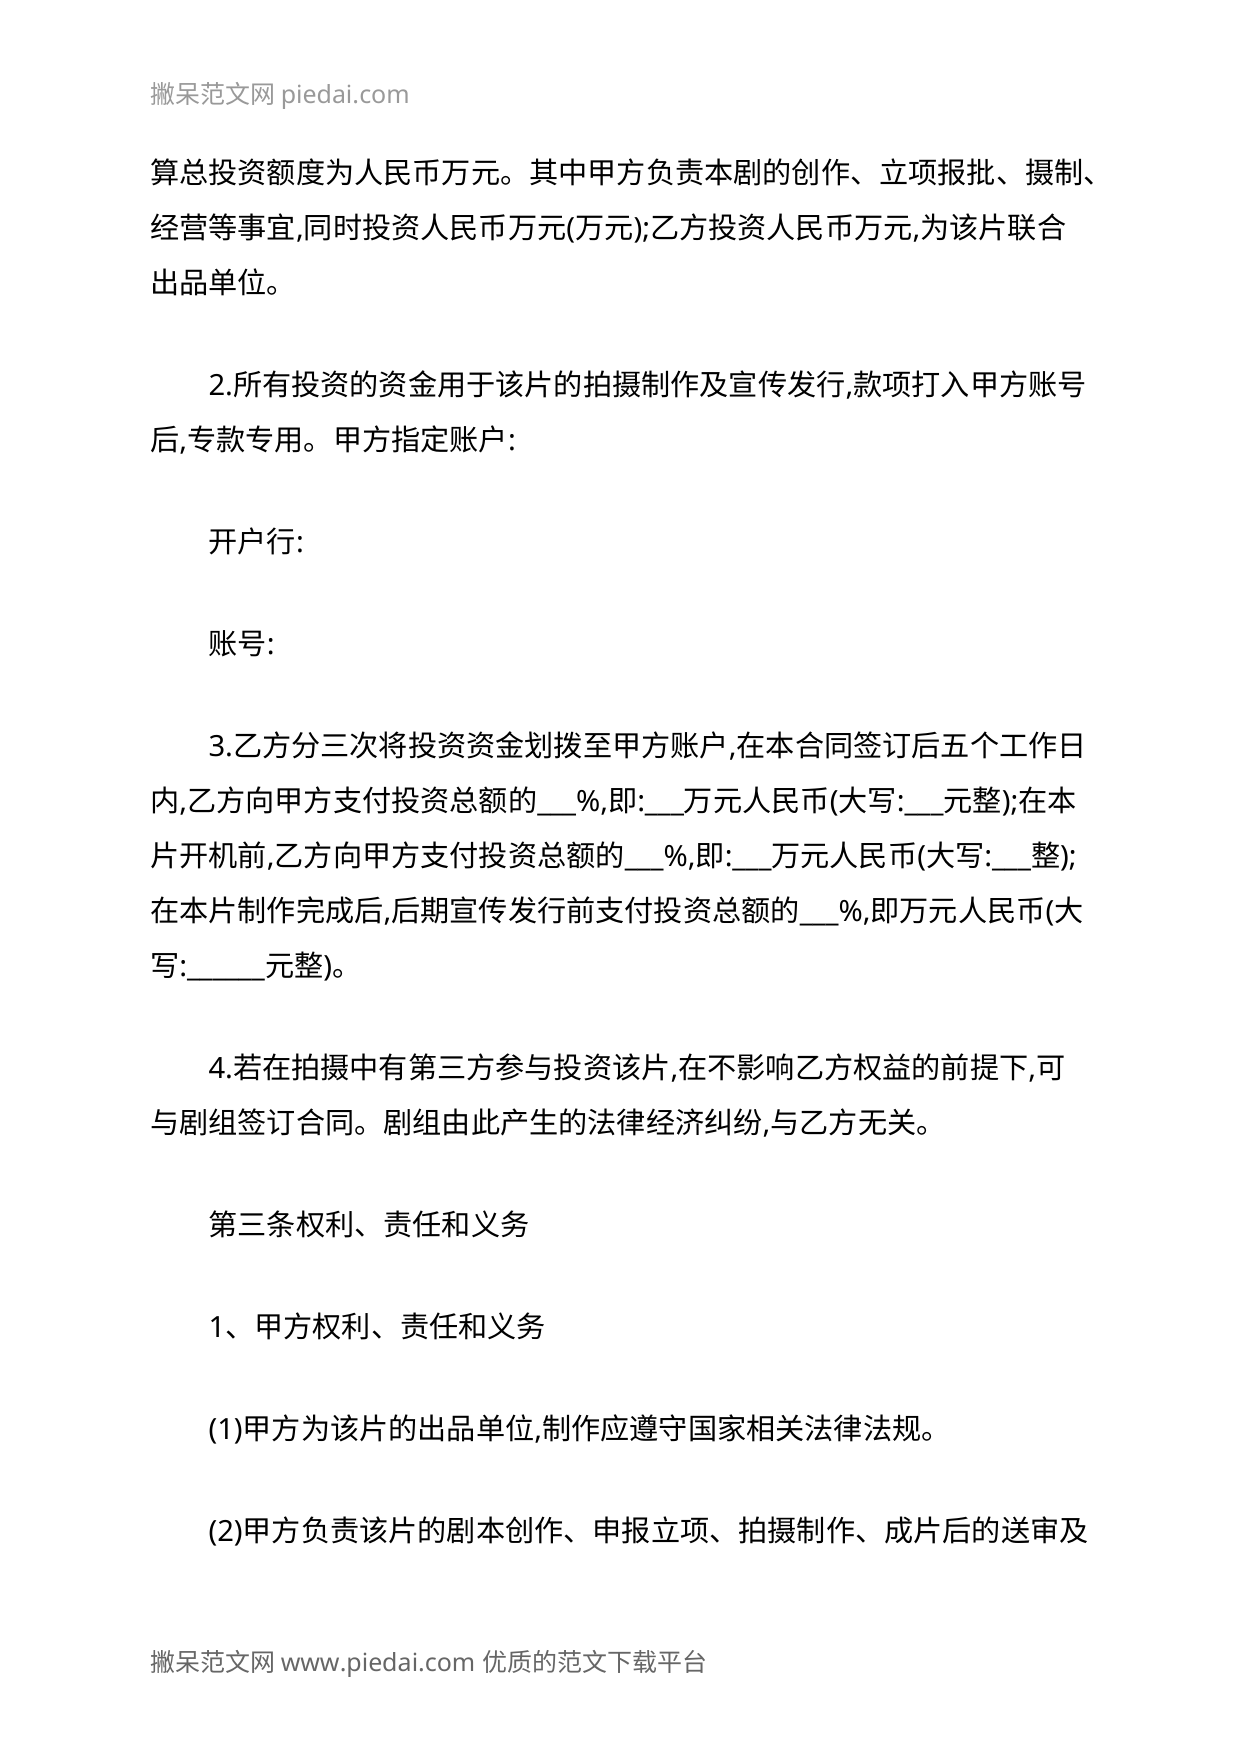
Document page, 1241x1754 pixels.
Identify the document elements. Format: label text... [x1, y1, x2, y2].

text 第三条权利、责任和义务 [150, 1202, 1090, 1244]
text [150, 1507, 1090, 1550]
text 2.所有投资的资金用于该片的拍摄制作及宣传发行,款项打入甲方账号后,专款专用。甲方指定账户: [150, 362, 1090, 459]
text 4.若在拍摄中有第三方参与投资该片,在不影响乙方权益的前提下,可与剧组签订合同。剧组由此产生的法律经济纠纷,与乙方无关。 [150, 1044, 1090, 1142]
text (1)甲方为该片的出品单位,制作应遵守国家相关法律法规。 [150, 1405, 1090, 1448]
text 3.乙方分三次将投资资金划拨至甲方账户,在本合同签订后五个工作日内,乙方向甲方支付投资总额的___%,即:___万元人民币(大写:___元整);在本片开机前,乙方向甲方支付投资总额的___%,即:___万元人民币(大写:___整);在本片制作完成后,后期宣传发行前支付投资总额的___%,即万元人民币(大写:______元整)。 [150, 723, 1090, 985]
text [150, 150, 1090, 302]
text 开户行: [150, 519, 1090, 561]
text 1、甲方权利、责任和义务 [150, 1303, 1090, 1346]
text 账号: [150, 621, 1090, 663]
